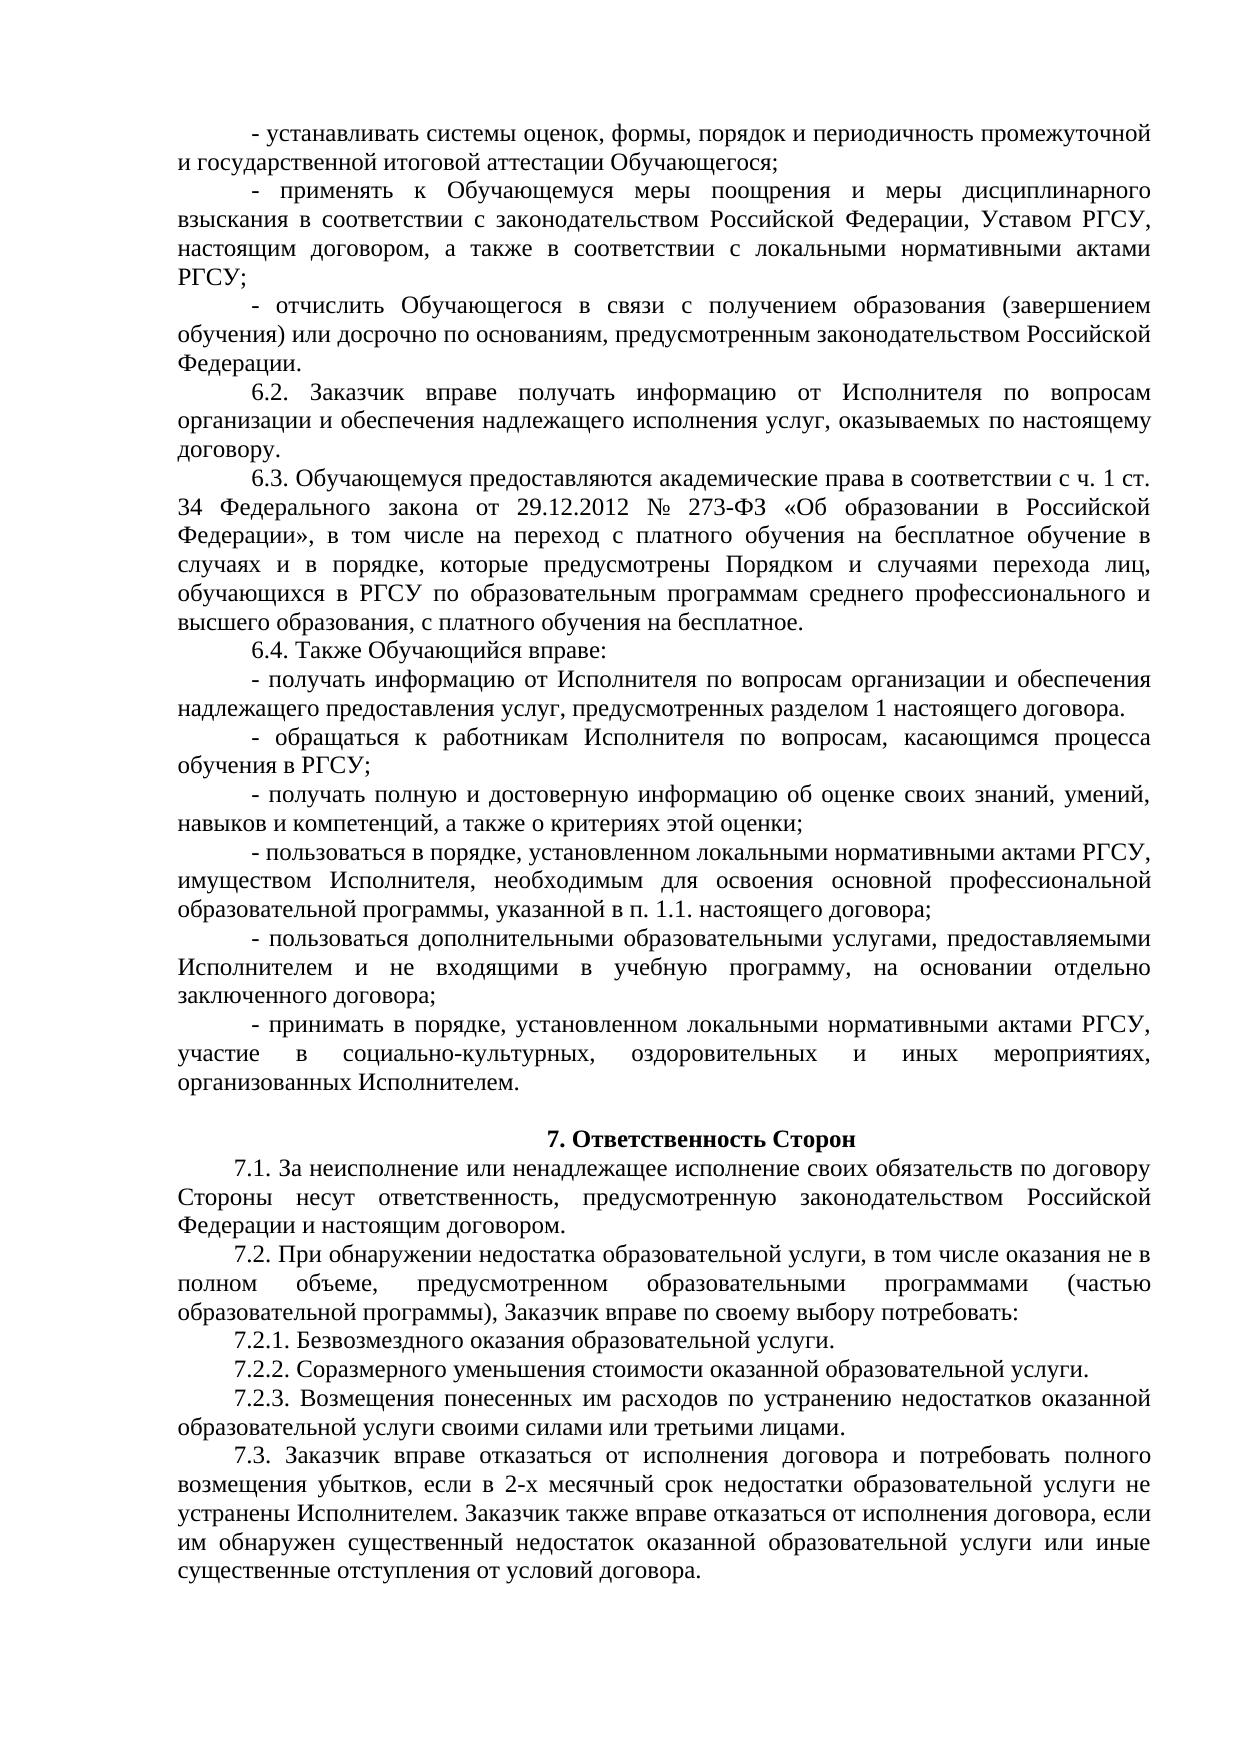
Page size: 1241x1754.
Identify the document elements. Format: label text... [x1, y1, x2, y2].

text 7. Ответственность Сторон [177, 1124, 1152, 1153]
text - принимать в порядке, установленном локальными нормативными актами РГСУ, участие в социально-культурных, оздоровительных и иных мероприятиях, организованных Исполнителем. [177, 1009, 1152, 1096]
text 7.2.1. Безвозмездного оказания образовательной услуги. [177, 1326, 1152, 1354]
text 7.1. За неисполнение или ненадлежащее исполнение своих обязательств по договору Стороны несут ответственность, предусмотренную законодательством Российской Федерации и настоящим договором. [177, 1153, 1152, 1239]
text - пользоваться дополнительными образовательными услугами, предоставляемыми Исполнителем и не входящими в учебную программу, на основании отдельно заключенного договора; [177, 923, 1152, 1009]
text 7.2.2. Соразмерного уменьшения стоимости оказанной образовательной услуги. [177, 1354, 1152, 1383]
text - получать полную и достоверную информацию об оценке своих знаний, умений, навыков и компетенций, а также о критериях этой оценки; [177, 779, 1152, 837]
text - отчислить Обучающегося в связи с получением образования (завершением обучения) или досрочно по основаниям, предусмотренным законодательством Российской Федерации. [177, 291, 1152, 377]
text 7.2.3. Возмещения понесенных им расходов по устранению недостатков оказанной образовательной услуги своими силами или третьими лицами. [177, 1383, 1152, 1441]
text - устанавливать системы оценок, формы, порядок и периодичность промежуточной и государственной итоговой аттестации Обучающегося; [177, 118, 1152, 176]
text 6.3. Обучающемуся предоставляются академические права в соответствии с ч. 1 ст. 34 Федерального закона от 29.12.2012 № 273-ФЗ «Об образовании в Российской Федерации», в том числе на переход с платного обучения на бесплатное обучение в случаях и в порядке, которые предусмотрены Порядком и случаями перехода лиц, обучающихся в РГСУ по образовательным программам среднего профессионального и высшего образования, с платного обучения на бесплатное. [177, 463, 1152, 636]
text - обращаться к работникам Исполнителя по вопросам, касающимся процесса обучения в РГСУ; [177, 722, 1152, 779]
text - получать информацию от Исполнителя по вопросам организации и обеспечения надлежащего предоставления услуг, предусмотренных разделом 1 настоящего договора. [177, 664, 1152, 722]
text 7.3. Заказчик вправе отказаться от исполнения договора и потребовать полного возмещения убытков, если в 2-х месячный срок недостатки образовательной услуги не устранены Исполнителем. Заказчик также вправе отказаться от исполнения договора, если им обнаружен существенный недостаток оказанной образовательной услуги или иные существенные отступления от условий договора. [177, 1441, 1152, 1584]
text - пользоваться в порядке, установленном локальными нормативными актами РГСУ, имуществом Исполнителя, необходимым для освоения основной профессиональной образовательной программы, указанной в п. 1.1. настоящего договора; [177, 837, 1152, 923]
text 6.2. Заказчик вправе получать информацию от Исполнителя по вопросам организации и обеспечения надлежащего исполнения услуг, оказываемых по настоящему договору. [177, 377, 1152, 463]
text 6.4. Также Обучающийся вправе: [177, 636, 1152, 664]
text 7.2. При обнаружении недостатка образовательной услуги, в том числе оказания не в полном объеме, предусмотренном образовательными программами (частью образовательной программы), Заказчик вправе по своему выбору потребовать: [177, 1239, 1152, 1326]
text - применять к Обучающемуся меры поощрения и меры дисциплинарного взыскания в соответствии с законодательством Российской Федерации, Уставом РГСУ, настоящим договором, а также в соответствии с локальными нормативными актами РГСУ; [177, 176, 1152, 291]
